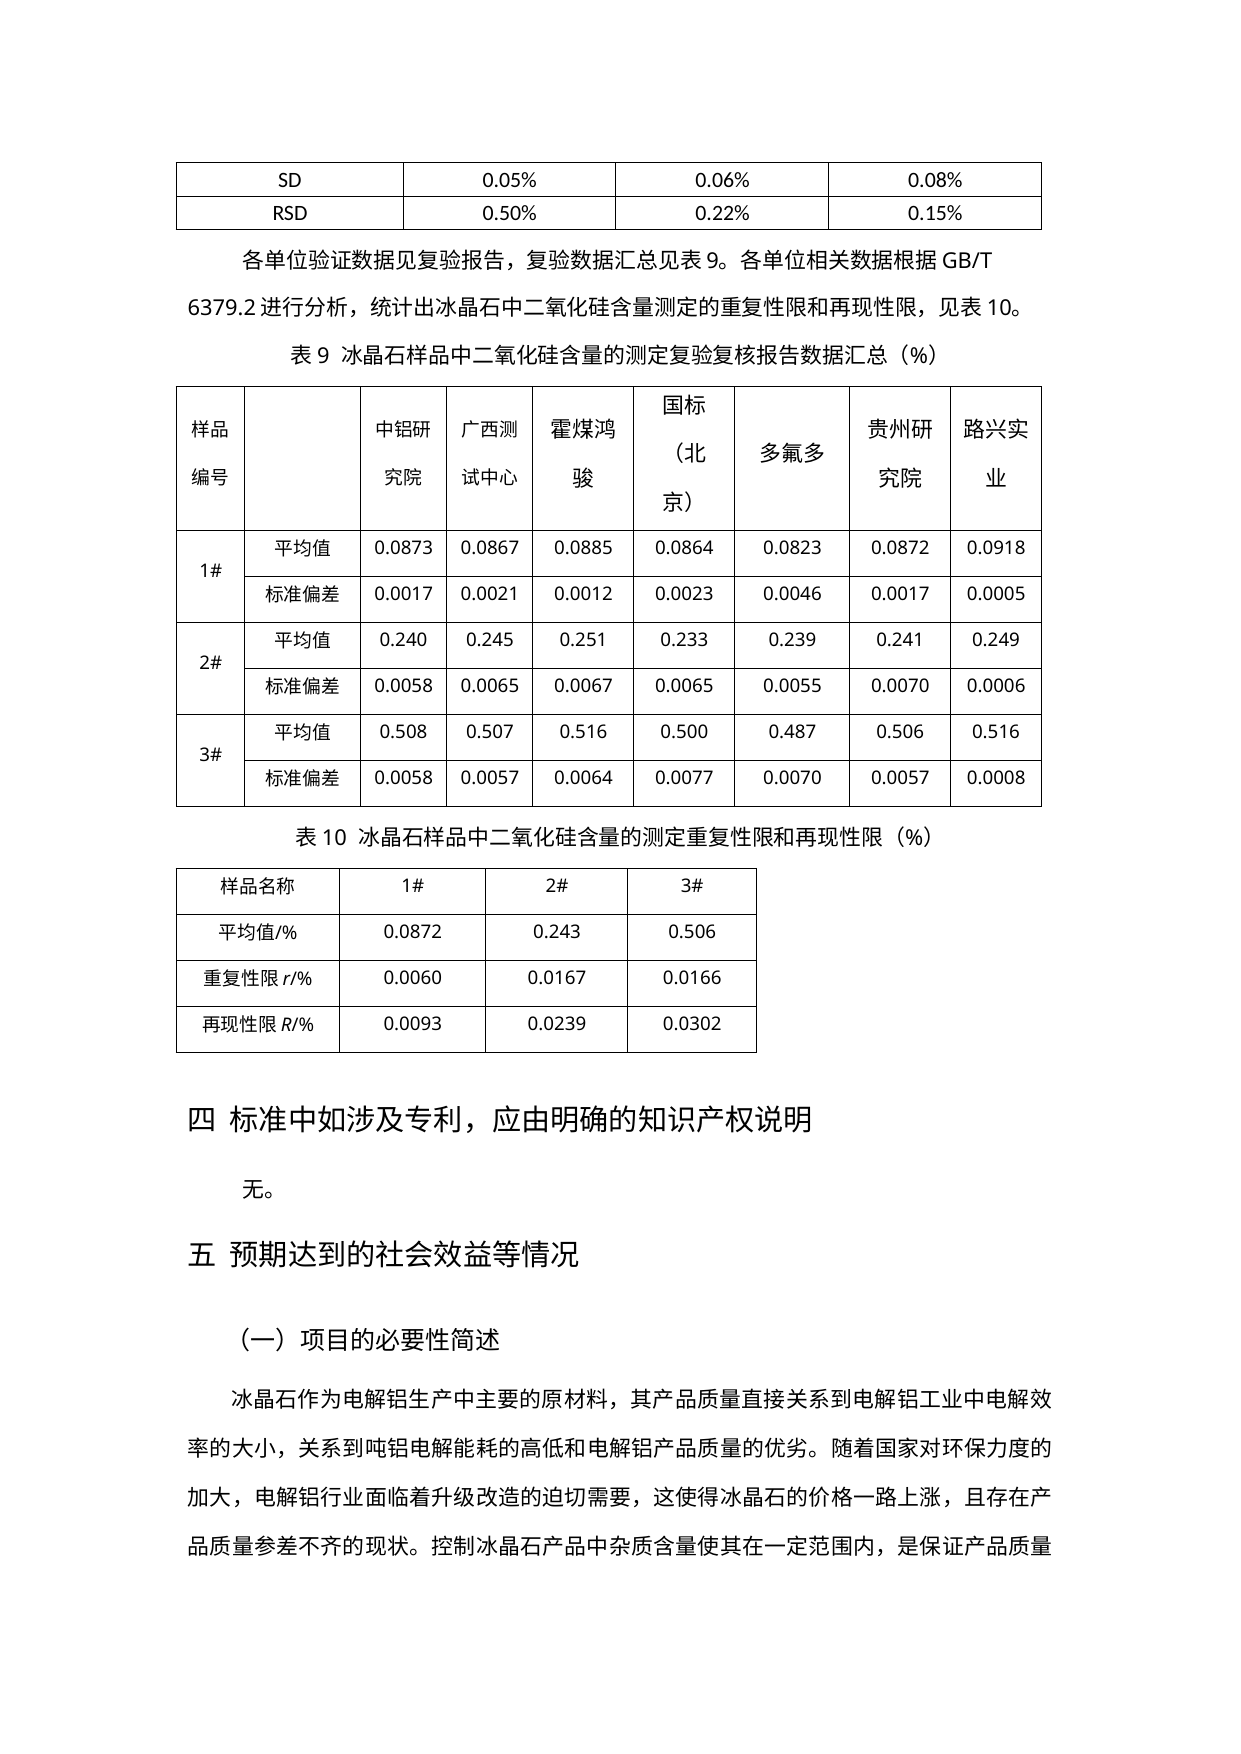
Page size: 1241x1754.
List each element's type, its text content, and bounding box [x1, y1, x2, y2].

table_cell 0.50% [404, 197, 615, 229]
table_cell 0.0017 [361, 577, 446, 622]
table_cell 0.0077 [634, 761, 734, 806]
table_cell 0.06% [616, 163, 828, 196]
table_header 样品名称 [177, 869, 339, 914]
table_header 3# [628, 869, 756, 914]
text 四 标准中如涉及专利，应由明确的知识产权说明 [187, 1086, 1053, 1151]
table_cell 0.0012 [533, 577, 633, 622]
table_cell 0.233 [634, 623, 734, 668]
table_cell 0.0867 [447, 531, 532, 576]
table_cell 0.0017 [850, 577, 950, 622]
table_cell 0.0058 [361, 669, 446, 714]
table_cell 0.0167 [486, 961, 627, 1006]
table_cell 0.0918 [951, 531, 1041, 576]
table_cell 0.507 [447, 715, 532, 760]
table_header 多氟多 [735, 387, 849, 530]
text 表9 冰晶石样品中二氧化硅含量的测定复验复核报告数据汇总（%） [187, 338, 1053, 370]
table_cell 平均值 [245, 715, 360, 760]
text 无。 [187, 1172, 1053, 1204]
table_header 贵州研究院 [850, 387, 950, 530]
table_cell 0.08% [829, 163, 1041, 196]
table_cell 标准偏差 [245, 669, 360, 714]
table_cell 0.0055 [735, 669, 849, 714]
table_cell 0.05% [404, 163, 615, 196]
table_cell 0.506 [628, 915, 756, 960]
table_cell 0.516 [951, 715, 1041, 760]
table_cell 0.0064 [533, 761, 633, 806]
table_cell 1# [177, 531, 244, 622]
table_cell 0.243 [486, 915, 627, 960]
table_cell 0.0005 [951, 577, 1041, 622]
table_cell 0.22% [616, 197, 828, 229]
table_cell 2# [177, 623, 244, 714]
table_cell 重复性限r/% [177, 961, 339, 1006]
table_cell 0.15% [829, 197, 1041, 229]
table_cell 0.487 [735, 715, 849, 760]
table_cell SD [177, 163, 403, 196]
table_cell 0.249 [951, 623, 1041, 668]
table_cell 0.500 [634, 715, 734, 760]
text 五 预期达到的社会效益等情况 [187, 1220, 1053, 1285]
table_cell 再现性限R/% [177, 1007, 339, 1052]
table_cell 0.0239 [486, 1007, 627, 1052]
table_cell 0.0021 [447, 577, 532, 622]
table_header 国标（北京） [634, 387, 734, 530]
table_cell 3# [177, 715, 244, 806]
table_cell 0.0885 [533, 531, 633, 576]
table_cell 0.0057 [850, 761, 950, 806]
table_cell 0.0065 [447, 669, 532, 714]
table_cell 0.241 [850, 623, 950, 668]
table_cell RSD [177, 197, 403, 229]
table_cell 0.240 [361, 623, 446, 668]
table_header 广西测试中心 [447, 387, 532, 530]
table_cell 0.0872 [340, 915, 485, 960]
table_cell 0.0166 [628, 961, 756, 1006]
table_cell 0.0070 [850, 669, 950, 714]
text （一）项目的必要性简述 [187, 1306, 1053, 1371]
table_cell 0.0093 [340, 1007, 485, 1052]
table_cell 0.0872 [850, 531, 950, 576]
table_cell 0.508 [361, 715, 446, 760]
table_cell 0.0057 [447, 761, 532, 806]
table_cell 标准偏差 [245, 761, 360, 806]
table_cell 0.245 [447, 623, 532, 668]
table_cell 0.0302 [628, 1007, 756, 1052]
text 表10 冰晶石样品中二氧化硅含量的测定重复性限和再现性限（%） [187, 819, 1053, 852]
table_cell 0.0873 [361, 531, 446, 576]
table_cell 0.506 [850, 715, 950, 760]
table_cell 0.0023 [634, 577, 734, 622]
table_cell 平均值 [245, 623, 360, 668]
table_cell 0.0823 [735, 531, 849, 576]
table_header 1# [340, 869, 485, 914]
table_cell 0.516 [533, 715, 633, 760]
table_cell 0.239 [735, 623, 849, 668]
table_cell 0.0008 [951, 761, 1041, 806]
table_cell 0.0060 [340, 961, 485, 1006]
table_header 2# [486, 869, 627, 914]
table_cell 0.0067 [533, 669, 633, 714]
table_header 样品编号 [177, 387, 244, 530]
table_cell 0.0070 [735, 761, 849, 806]
table_cell 0.0065 [634, 669, 734, 714]
table_cell 平均值 [245, 531, 360, 576]
table_cell 0.0058 [361, 761, 446, 806]
table_header [245, 387, 360, 530]
table_header 中铝研究院 [361, 387, 446, 530]
table_header 路兴实业 [951, 387, 1041, 530]
table_cell 标准偏差 [245, 577, 360, 622]
table_header 霍煤鸿骏 [533, 387, 633, 530]
table_cell 平均值/% [177, 915, 339, 960]
table_cell 0.0006 [951, 669, 1041, 714]
table_cell 0.0046 [735, 577, 849, 622]
table_cell 0.251 [533, 623, 633, 668]
text 各单位验证数据见复验报告，复验数据汇总见表9。各单位相关数据根据GB/T 6379.2进行分析，统计出冰晶石中二氧化硅含量测定的重复性限和再现性限，见表10。 [187, 243, 1053, 322]
table_cell 0.0864 [634, 531, 734, 576]
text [187, 1382, 1053, 1561]
